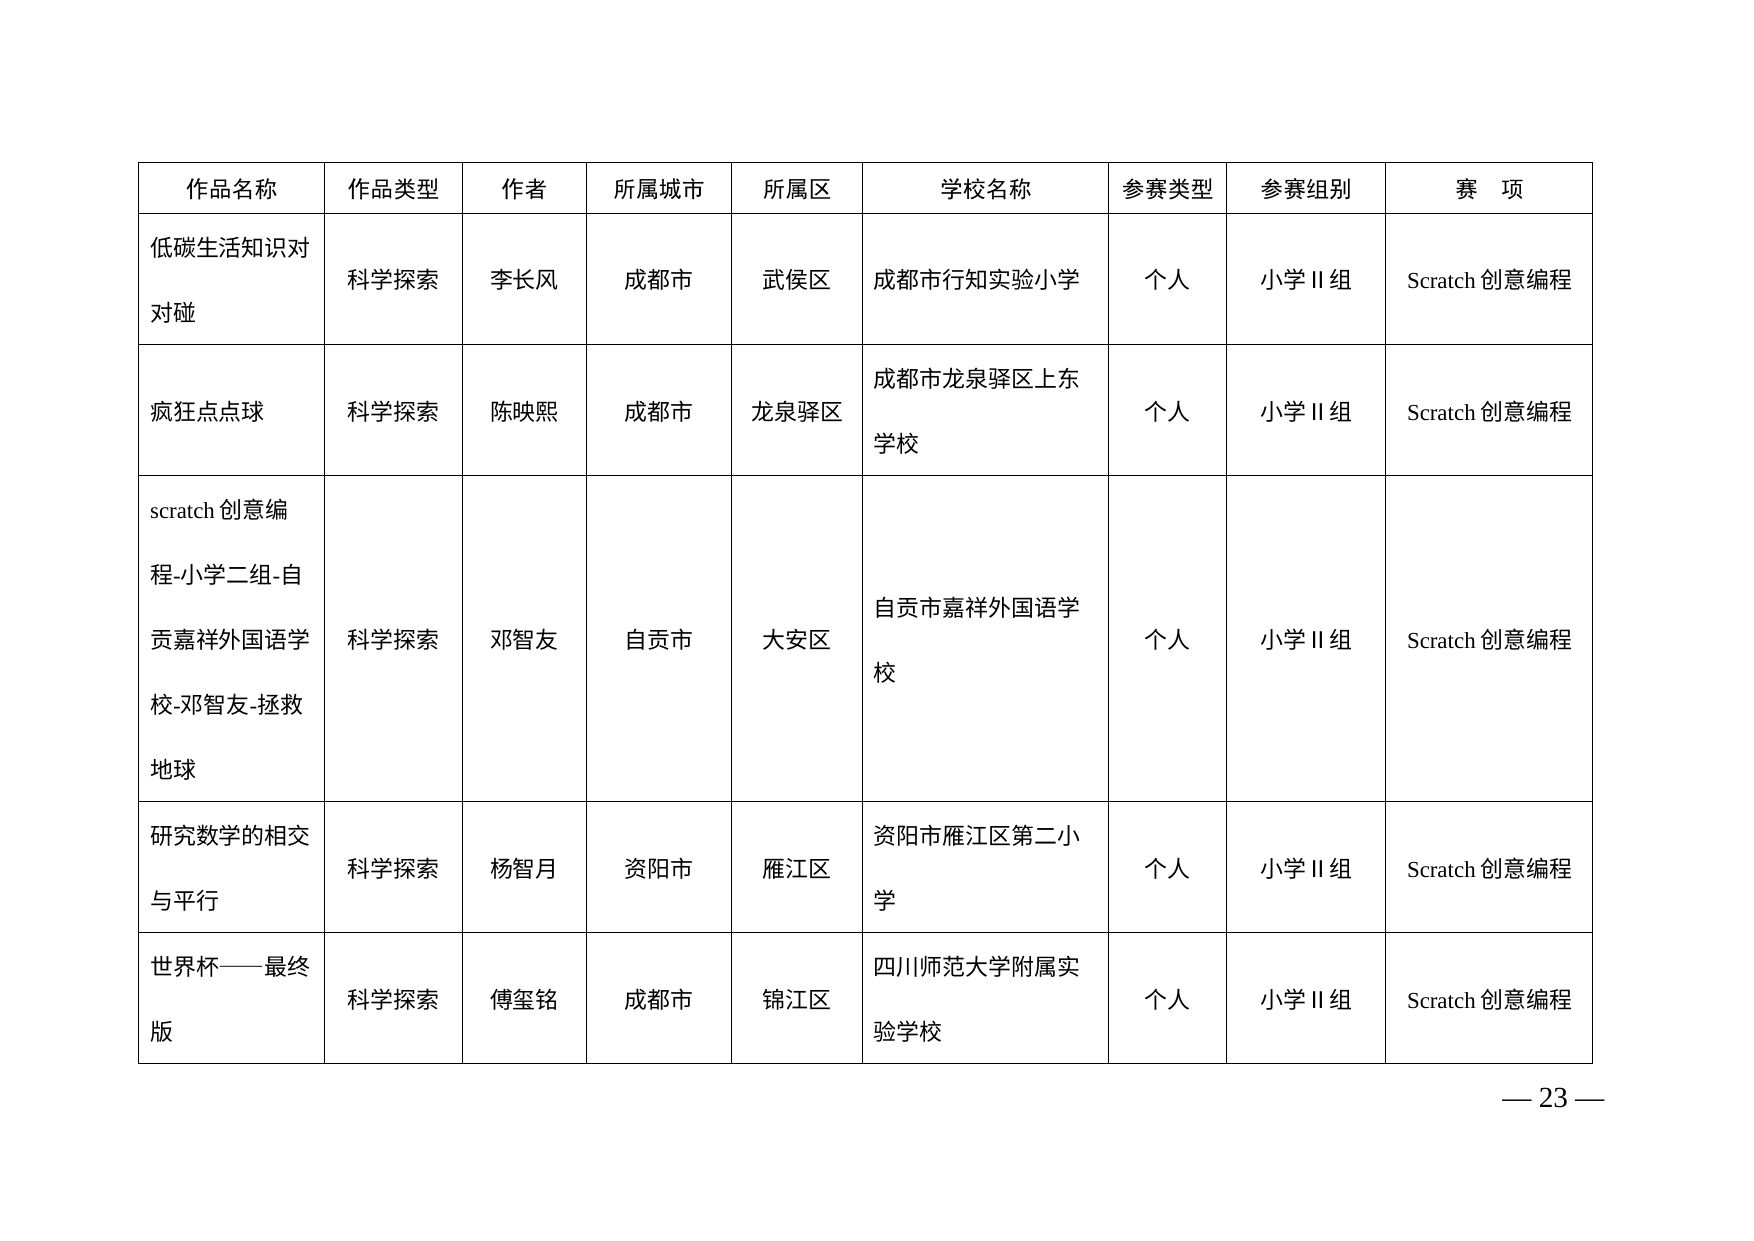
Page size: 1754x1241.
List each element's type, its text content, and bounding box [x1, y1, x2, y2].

table_cell 低碳生活知识对对碰 [139, 214, 324, 344]
table_cell 杨智月 [463, 802, 586, 932]
table_cell 个人 [1109, 345, 1226, 475]
table_header 参赛类型 [1109, 163, 1226, 213]
table_header 参赛组别 [1227, 163, 1385, 213]
table_cell 锦江区 [732, 933, 862, 1063]
table_cell scratch创意编程-小学二组-自贡嘉祥外国语学校-邓智友-拯救地球 [139, 476, 324, 801]
table_cell 成都市 [587, 933, 731, 1063]
table_cell Scratch创意编程 [1386, 933, 1592, 1063]
table_cell 个人 [1109, 476, 1226, 801]
table_cell 傅玺铭 [463, 933, 586, 1063]
table_cell 成都市 [587, 214, 731, 344]
table_cell 小学Ⅱ组 [1227, 476, 1385, 801]
table_cell 成都市龙泉驿区上东学校 [863, 345, 1108, 475]
table_cell 科学探索 [325, 933, 462, 1063]
table_cell 资阳市 [587, 802, 731, 932]
table_cell Scratch创意编程 [1386, 802, 1592, 932]
table_cell 成都市 [587, 345, 731, 475]
table_header 所属区 [732, 163, 862, 213]
table_cell Scratch创意编程 [1386, 476, 1592, 801]
table_cell 科学探索 [325, 345, 462, 475]
table_cell 武侯区 [732, 214, 862, 344]
table_cell 小学Ⅱ组 [1227, 802, 1385, 932]
table_cell 科学探索 [325, 802, 462, 932]
table_cell 大安区 [732, 476, 862, 801]
table_cell 小学Ⅱ组 [1227, 345, 1385, 475]
table_header 作者 [463, 163, 586, 213]
table_cell 自贡市嘉祥外国语学校 [863, 476, 1108, 801]
table_cell Scratch创意编程 [1386, 345, 1592, 475]
table_cell 邓智友 [463, 476, 586, 801]
table_cell 四川师范大学附属实验学校 [863, 933, 1108, 1063]
table_cell 个人 [1109, 933, 1226, 1063]
table_header 所属城市 [587, 163, 731, 213]
table_cell 疯狂点点球 [139, 345, 324, 475]
table_header 作品类型 [325, 163, 462, 213]
table_cell 世界杯——最终版 [139, 933, 324, 1063]
table_cell Scratch创意编程 [1386, 214, 1592, 344]
table_cell 个人 [1109, 802, 1226, 932]
table_cell 小学Ⅱ组 [1227, 214, 1385, 344]
table_cell 龙泉驿区 [732, 345, 862, 475]
table_cell 李长风 [463, 214, 586, 344]
table_cell 科学探索 [325, 214, 462, 344]
table_cell 资阳市雁江区第二小学 [863, 802, 1108, 932]
table_cell 研究数学的相交与平行 [139, 802, 324, 932]
table_cell 成都市行知实验小学 [863, 214, 1108, 344]
table_cell 陈映熙 [463, 345, 586, 475]
table_header 赛 项 [1386, 163, 1592, 213]
table_cell 雁江区 [732, 802, 862, 932]
table_header 作品名称 [139, 163, 324, 213]
table_cell 小学Ⅱ组 [1227, 933, 1385, 1063]
table_cell 自贡市 [587, 476, 731, 801]
table_header 学校名称 [863, 163, 1108, 213]
table_cell 科学探索 [325, 476, 462, 801]
table_cell 个人 [1109, 214, 1226, 344]
